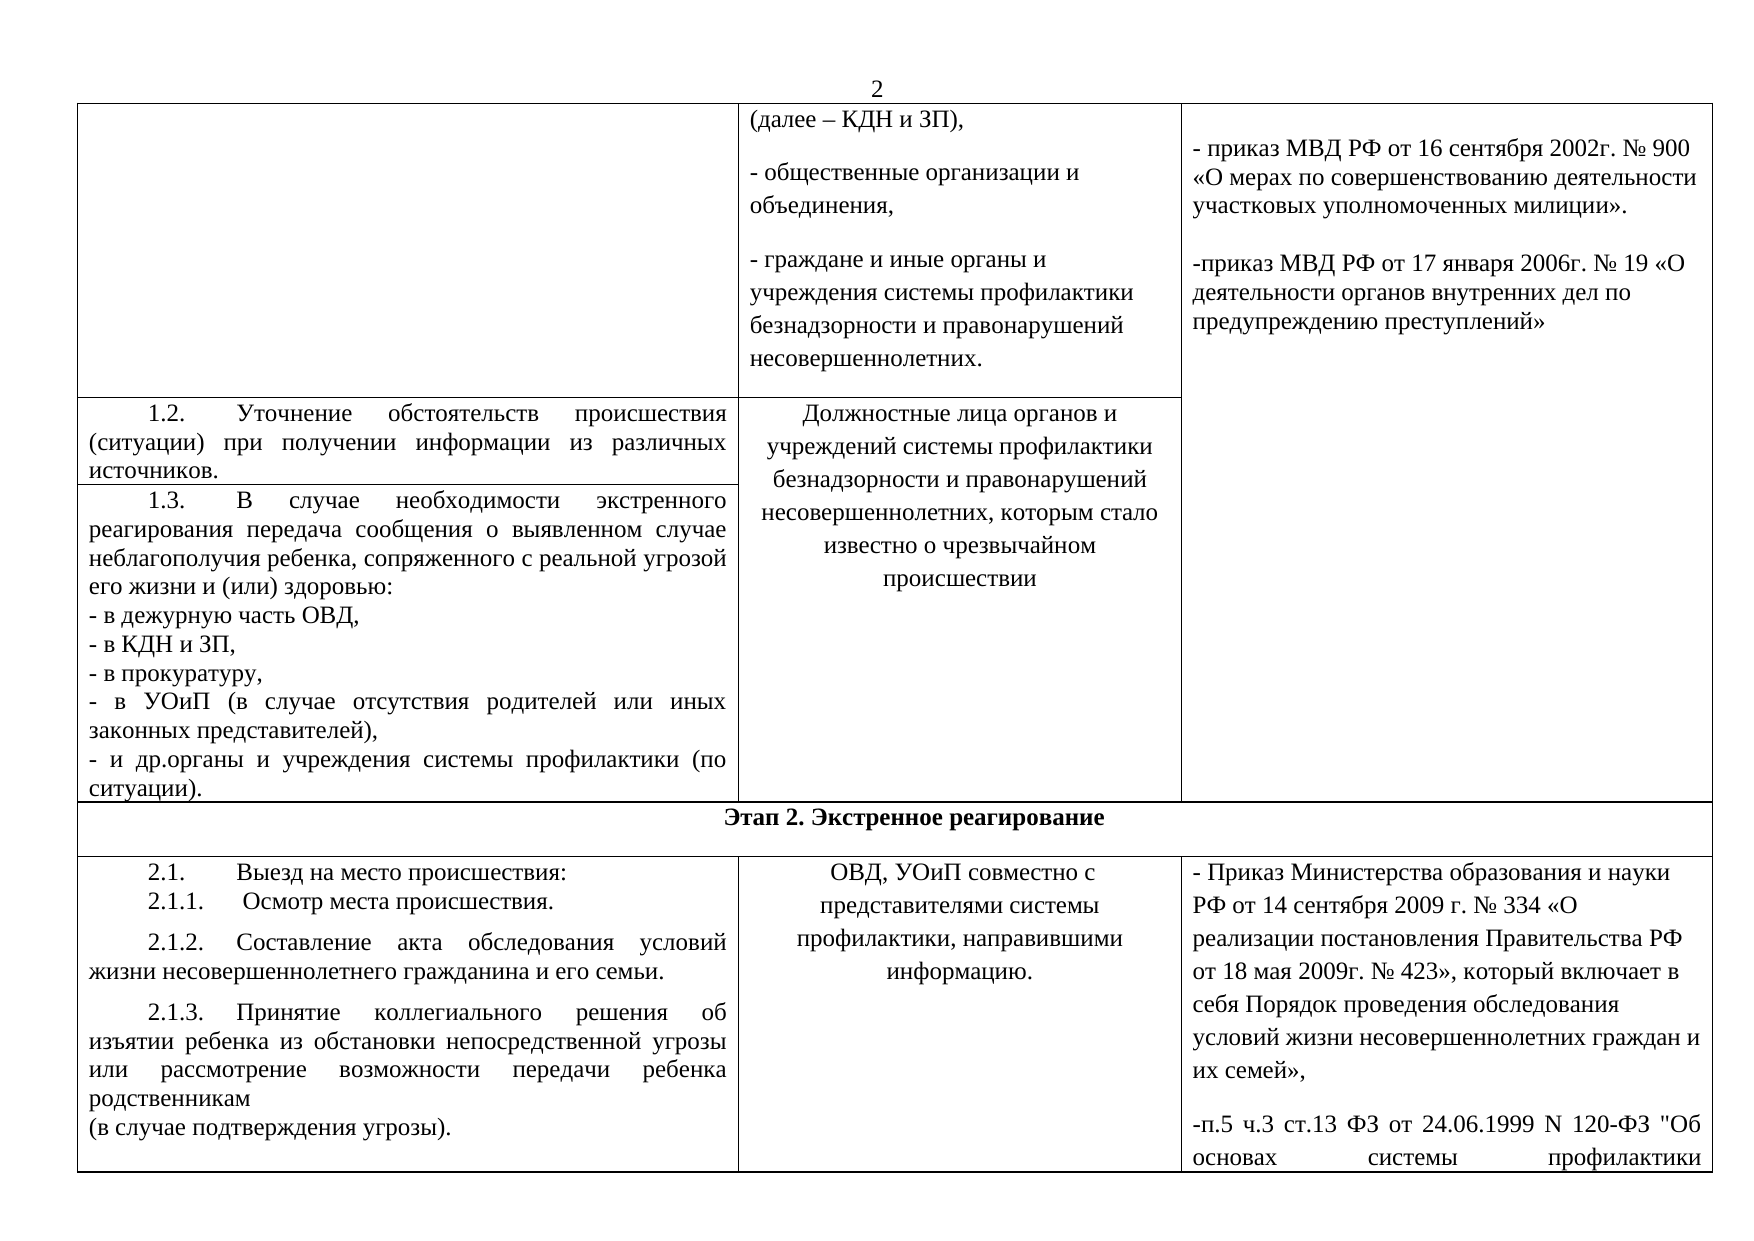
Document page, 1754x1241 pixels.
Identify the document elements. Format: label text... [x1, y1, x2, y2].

table_cell Этап 2. Экстренное реагирование [78, 803, 1712, 856]
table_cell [739, 857, 1181, 1171]
table_cell Уточнение обстоятельств происшествия (ситуации) при получении информации из различных источников. [78, 398, 738, 484]
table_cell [739, 104, 1181, 397]
table_cell В случае необходимости экстренного реагирования передача сообщения о выявленном случае неблагополучия ребенка, сопряженного с реальной угрозой его жизни и (или) здоровью: - в дежурную часть ОВД, - в КДН и ЗП, - в прокуратуру, - в УОиП (в случае отсутствия родителей или иных законных представителей), - и др.органы и учреждения системы профилактики (по ситуации). [78, 485, 738, 801]
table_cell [1182, 857, 1712, 1171]
table_cell Должностные лица органов и учреждений системы профилактики безнадзорности и правонарушений несовершеннолетних, которым стало известно о чрезвычайном происшествии [739, 398, 1181, 801]
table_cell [78, 104, 738, 397]
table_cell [1182, 104, 1712, 801]
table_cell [78, 857, 738, 1171]
